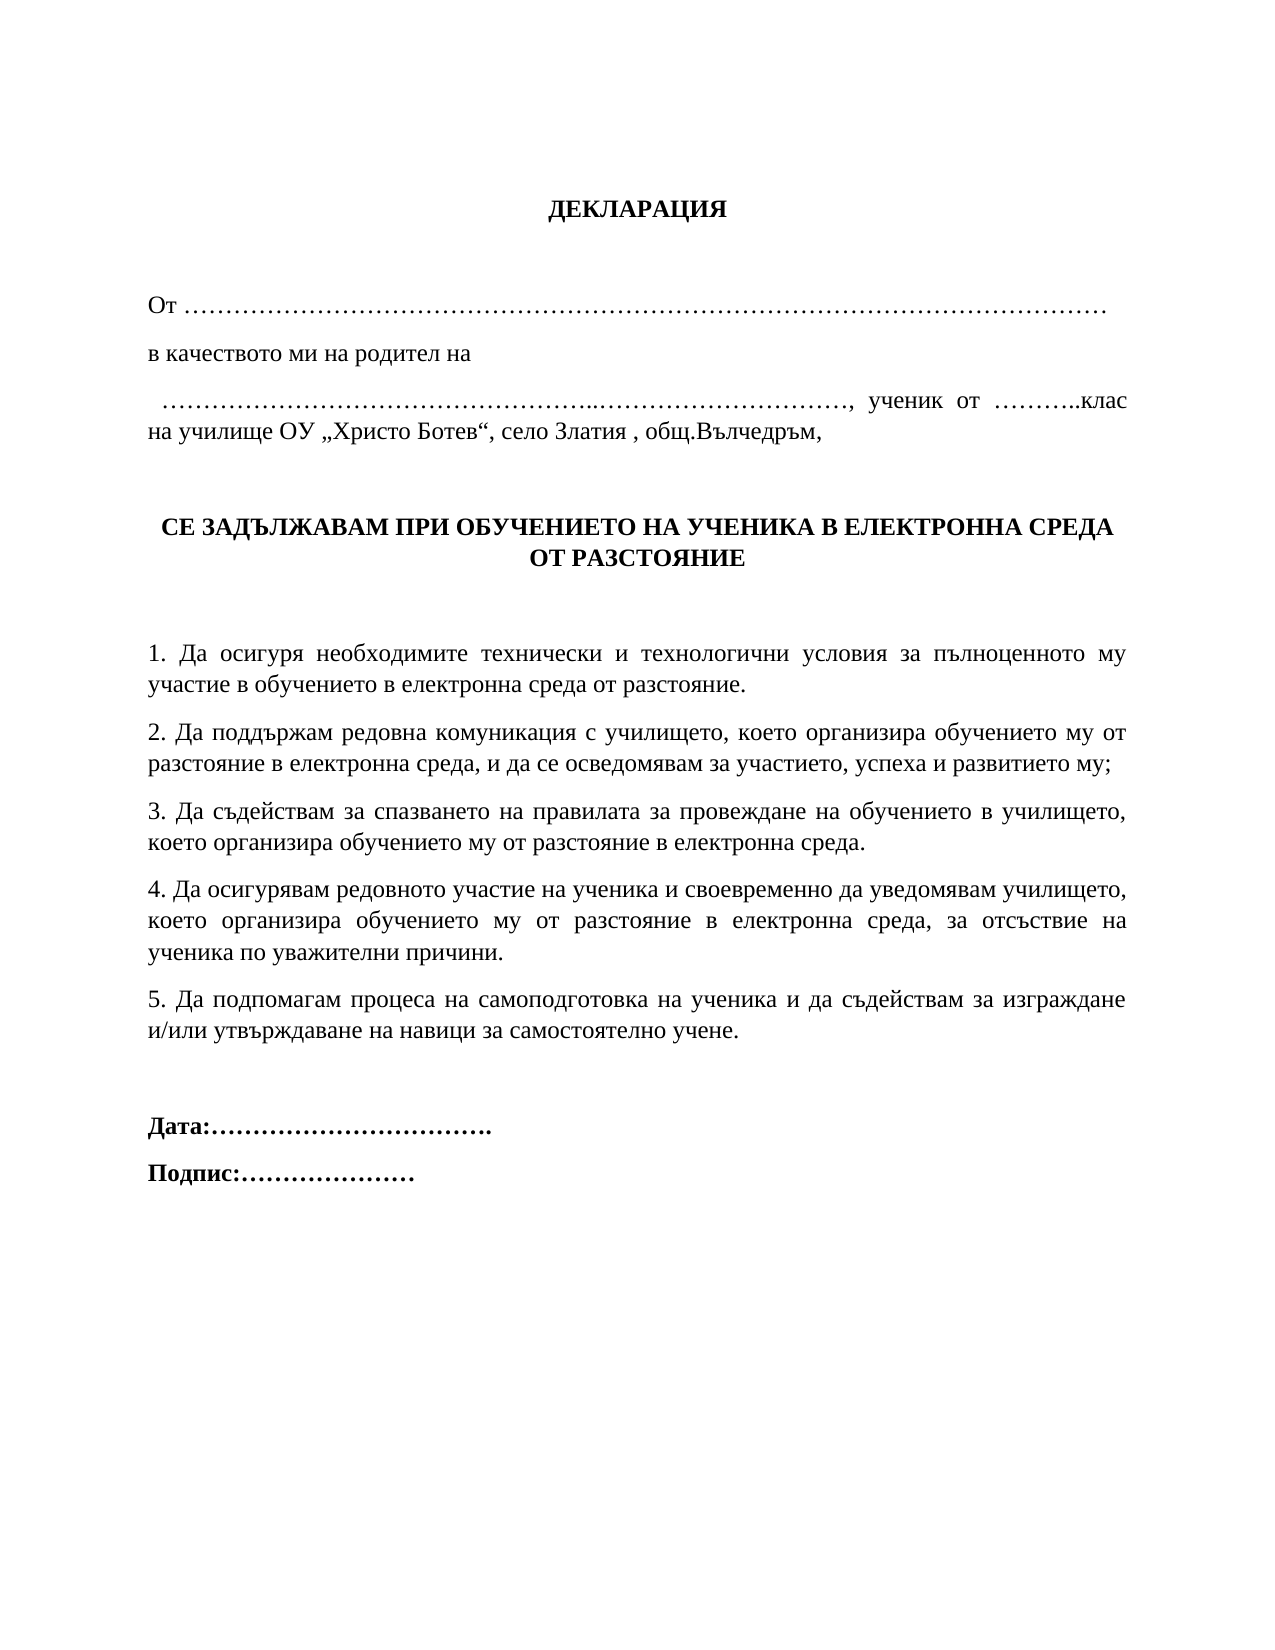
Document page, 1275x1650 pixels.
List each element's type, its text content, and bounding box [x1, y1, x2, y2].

text ……………………………………………..…………………………, ученик от ………..клас на училище ОУ „Христо Ботев“, село Златия , общ.Вълчедръм, [148, 385, 1127, 445]
text ДЕКЛАРАЦИЯ [148, 194, 1127, 223]
text От ………………………………………………………………………………………………… [148, 290, 1127, 319]
text в качеството ми на родител на [148, 338, 1127, 366]
text Дата:……………………………. [148, 1111, 1127, 1139]
text 4. Да осигурявам редовното участие на ученика и своевременно да уведомявам училището, което организира обучението му от разстояние в електронна среда, за отсъствие на ученика по уважителни причини. [148, 874, 1127, 965]
text 1. Да осигуря необходимите технически и технологични условия за пълноценното му участие в обучението в електронна среда от разстояние. [148, 638, 1127, 698]
text СЕ ЗАДЪЛЖАВАМ ПРИ ОБУЧЕНИЕТО НА УЧЕНИКА В ЕЛЕКТРОННА СРЕДА ОТ РАЗСТОЯНИЕ [148, 512, 1127, 572]
text 5. Да подпомагам процеса на самоподготовка на ученика и да съдействам за изграждане и/или утвърждаване на навици за самостоятелно учене. [148, 984, 1127, 1044]
text 2. Да поддържам редовна комуникация с училището, което организира обучението му от разстояние в електронна среда, и да се осведомявам за участието, успеха и развитието му; [148, 717, 1127, 777]
text 3. Да съдействам за спазването на правилата за провеждане на обучението в училището, което организира обучението му от разстояние в електронна среда. [148, 796, 1127, 856]
text Подпис:………………… [148, 1158, 1127, 1187]
